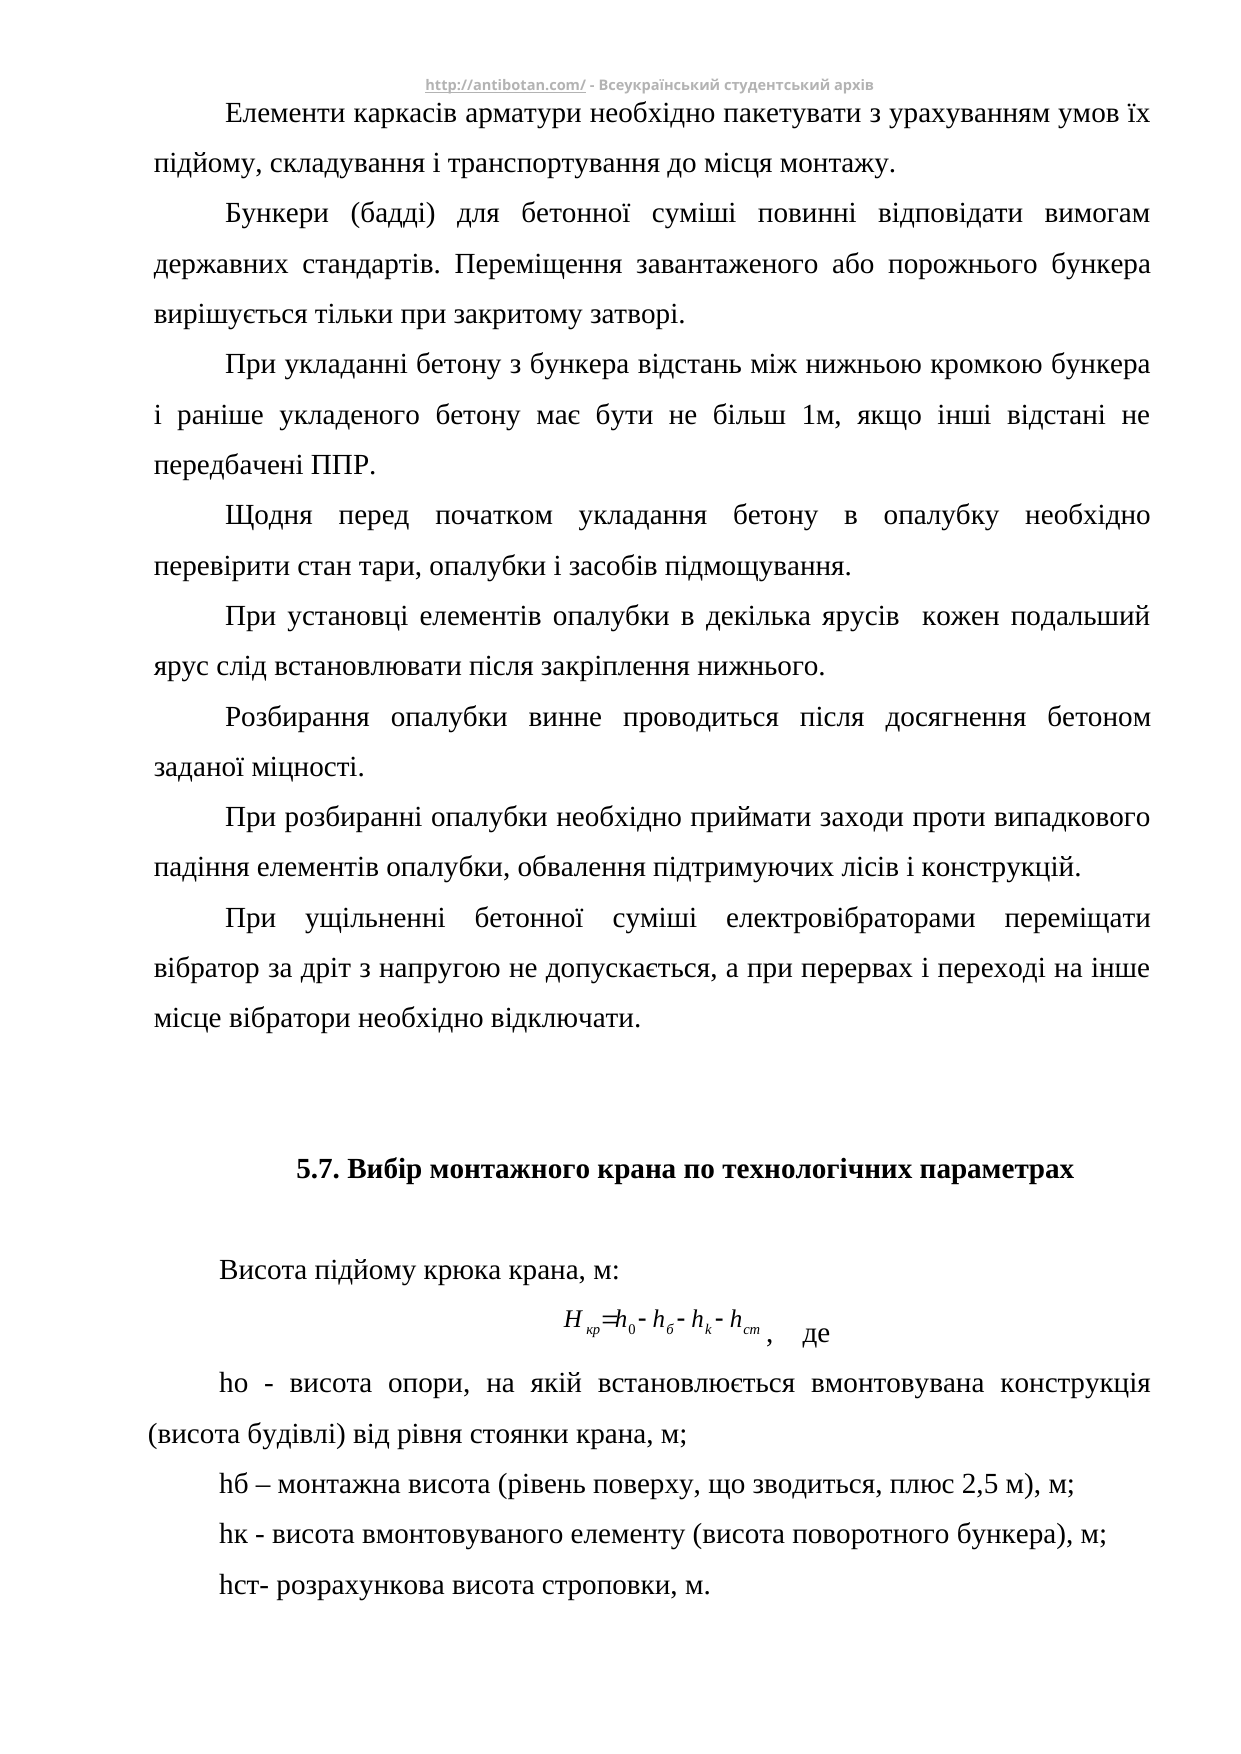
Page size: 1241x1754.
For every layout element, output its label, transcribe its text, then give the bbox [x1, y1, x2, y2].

text Щодня перед початком укладання бетону в опалубку необхідно перевірити стан тари, опалубки і засобів підмощування. [153, 497, 1152, 581]
text При установці елементів опалубки в декілька ярусів кожен подальший ярус слід встановлювати після закріплення нижнього. [153, 598, 1152, 682]
text При розбиранні опалубки необхідно приймати заходи проти випадкового падіння елементів опалубки, обвалення підтримуючих лісів і конструкцій. [153, 799, 1152, 883]
text При укладанні бетону з бункера відстань між нижньою кромкою бункера і раніше укладеного бетону має бути не більш 1м, якщо інші відстані не передбачені ППР. [153, 346, 1152, 481]
text hб – монтажна висота (рівень поверху, що зводиться, плюс ), м; [148, 1466, 1152, 1500]
text Бункери (бадді) для бетонної суміші повинні відповідати вимогам державних стандартів. Переміщення завантаженого або порожнього бункера вирішується тільки при закритому затворі. [153, 196, 1152, 330]
text Елементи каркасів арматури необхідно пакетувати з урахуванням умов їх підйому, складування і транспортування до місця монтажу. [153, 95, 1152, 179]
text ho - висота опори, на якій встановлюється вмонтовувана конструкція (висота будівлі) від рівня стоянки крана, м; [148, 1366, 1152, 1449]
text hст- розрахункова висота строповки, м. [148, 1567, 1152, 1600]
text hк - висота вмонтовуваного елементу (висота поворотного бункера), м; [148, 1516, 1152, 1550]
text 5.7. Вибір монтажного крана по технологічних параметрах [148, 1151, 1152, 1185]
text Розбирання опалубки винне проводиться після досягнення бетоном заданої міцності. [153, 699, 1152, 782]
text Висота підйому крюка крана, м: [148, 1252, 1152, 1286]
text , де [148, 1302, 1152, 1349]
text При ущільненні бетонної суміші електровібраторами переміщати вібратор за дріт з напругою не допускається, а при перервах і переході на інше місце вібратори необхідно відключати. [153, 900, 1152, 1034]
